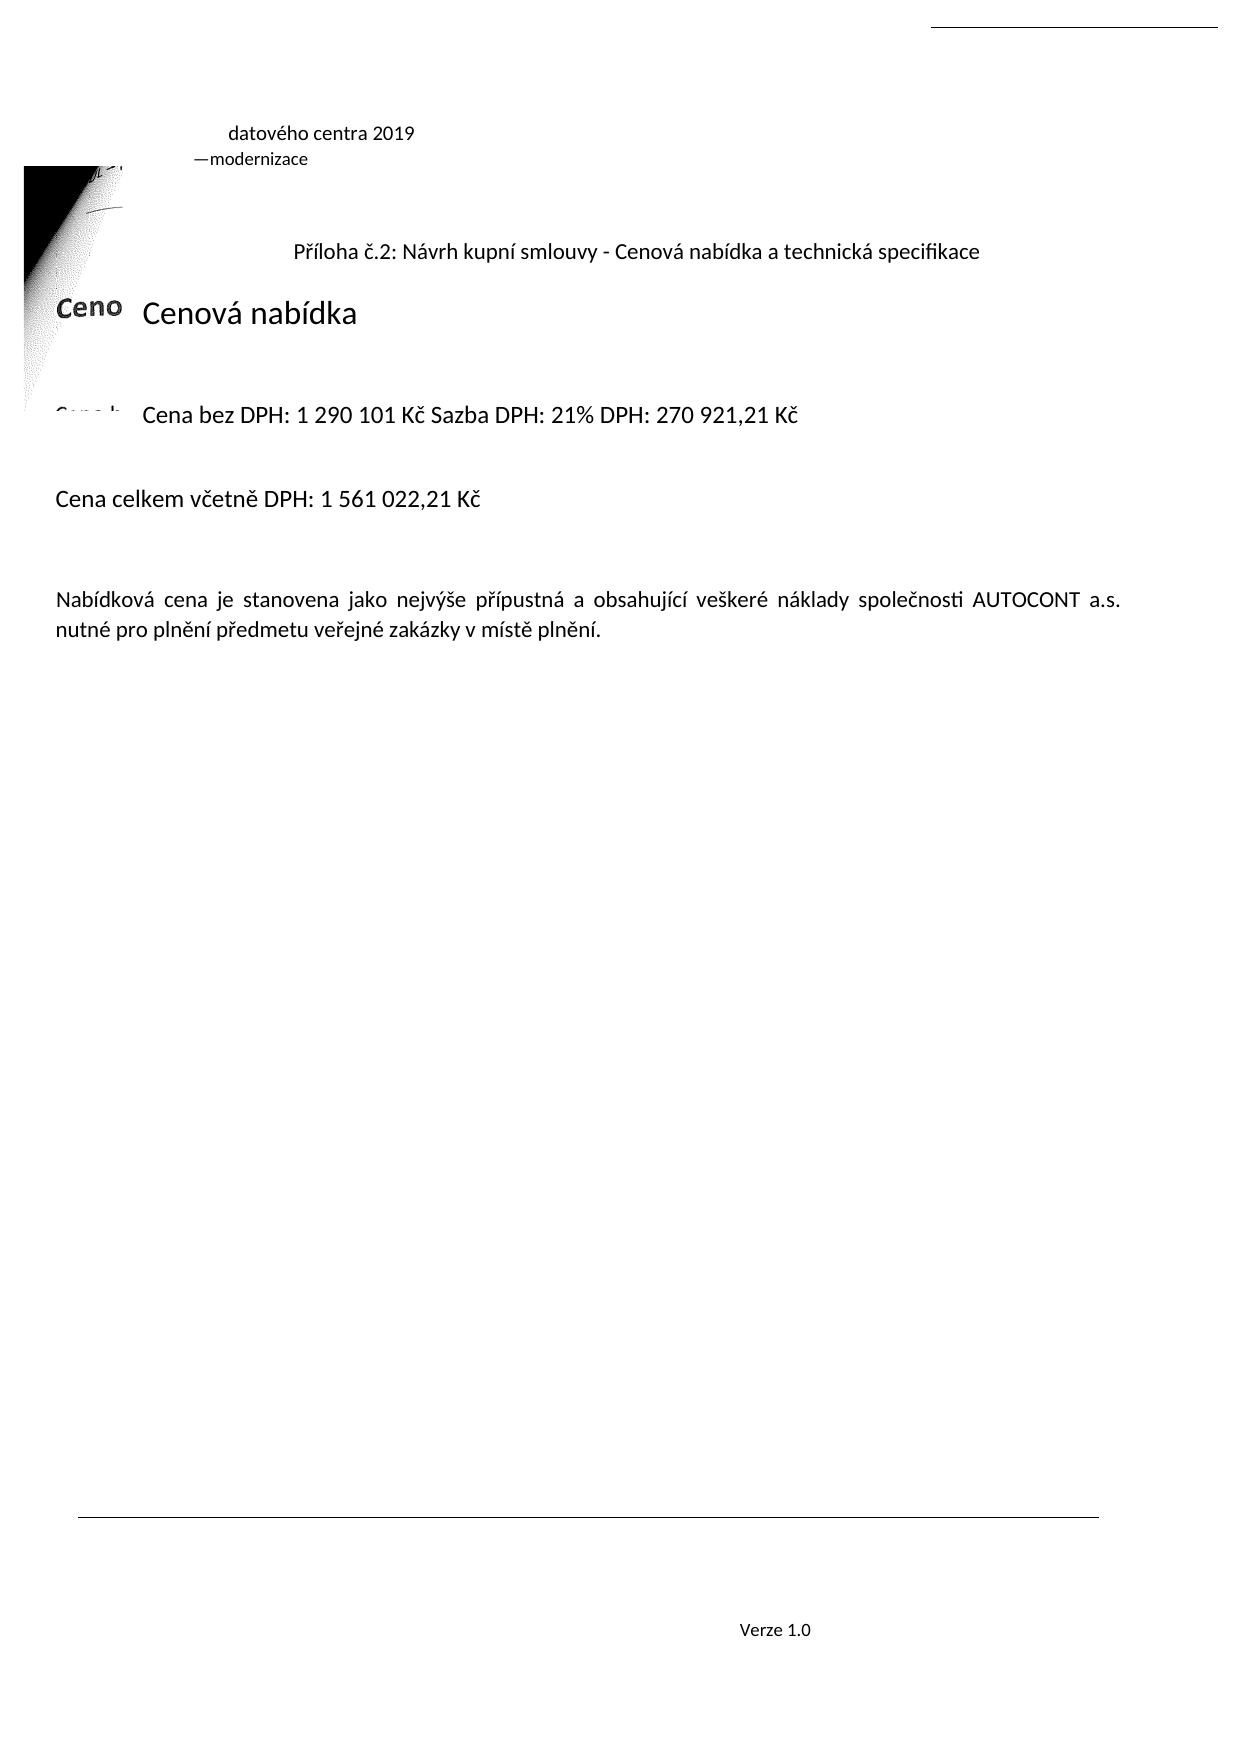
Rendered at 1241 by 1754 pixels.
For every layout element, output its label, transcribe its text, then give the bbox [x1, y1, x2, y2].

text Příloha č.2: Návrh kupní smlouvy - Cenová nabídka a technická specifikace [123, 237, 1128, 265]
text Cenová nabídka [123, 292, 1123, 333]
text Cena bez DPH: 1 290 101 Kč Sazba DPH: 21% DPH: 270 921,21 Kč [55, 399, 1123, 429]
picture [23, 166, 123, 411]
text —modernizace [106, 147, 1123, 170]
subtitle Cena celkem včetně DPH: 1 561 022,21 Kč [55, 483, 1123, 513]
text Nabídková cena je stanovena jako nejvýše přípustná a obsahující veškeré náklady společnosti AUTOCONT a.s. nutné pro plnění předmetu veřejné zakázky v místě plnění. [55, 585, 1123, 643]
